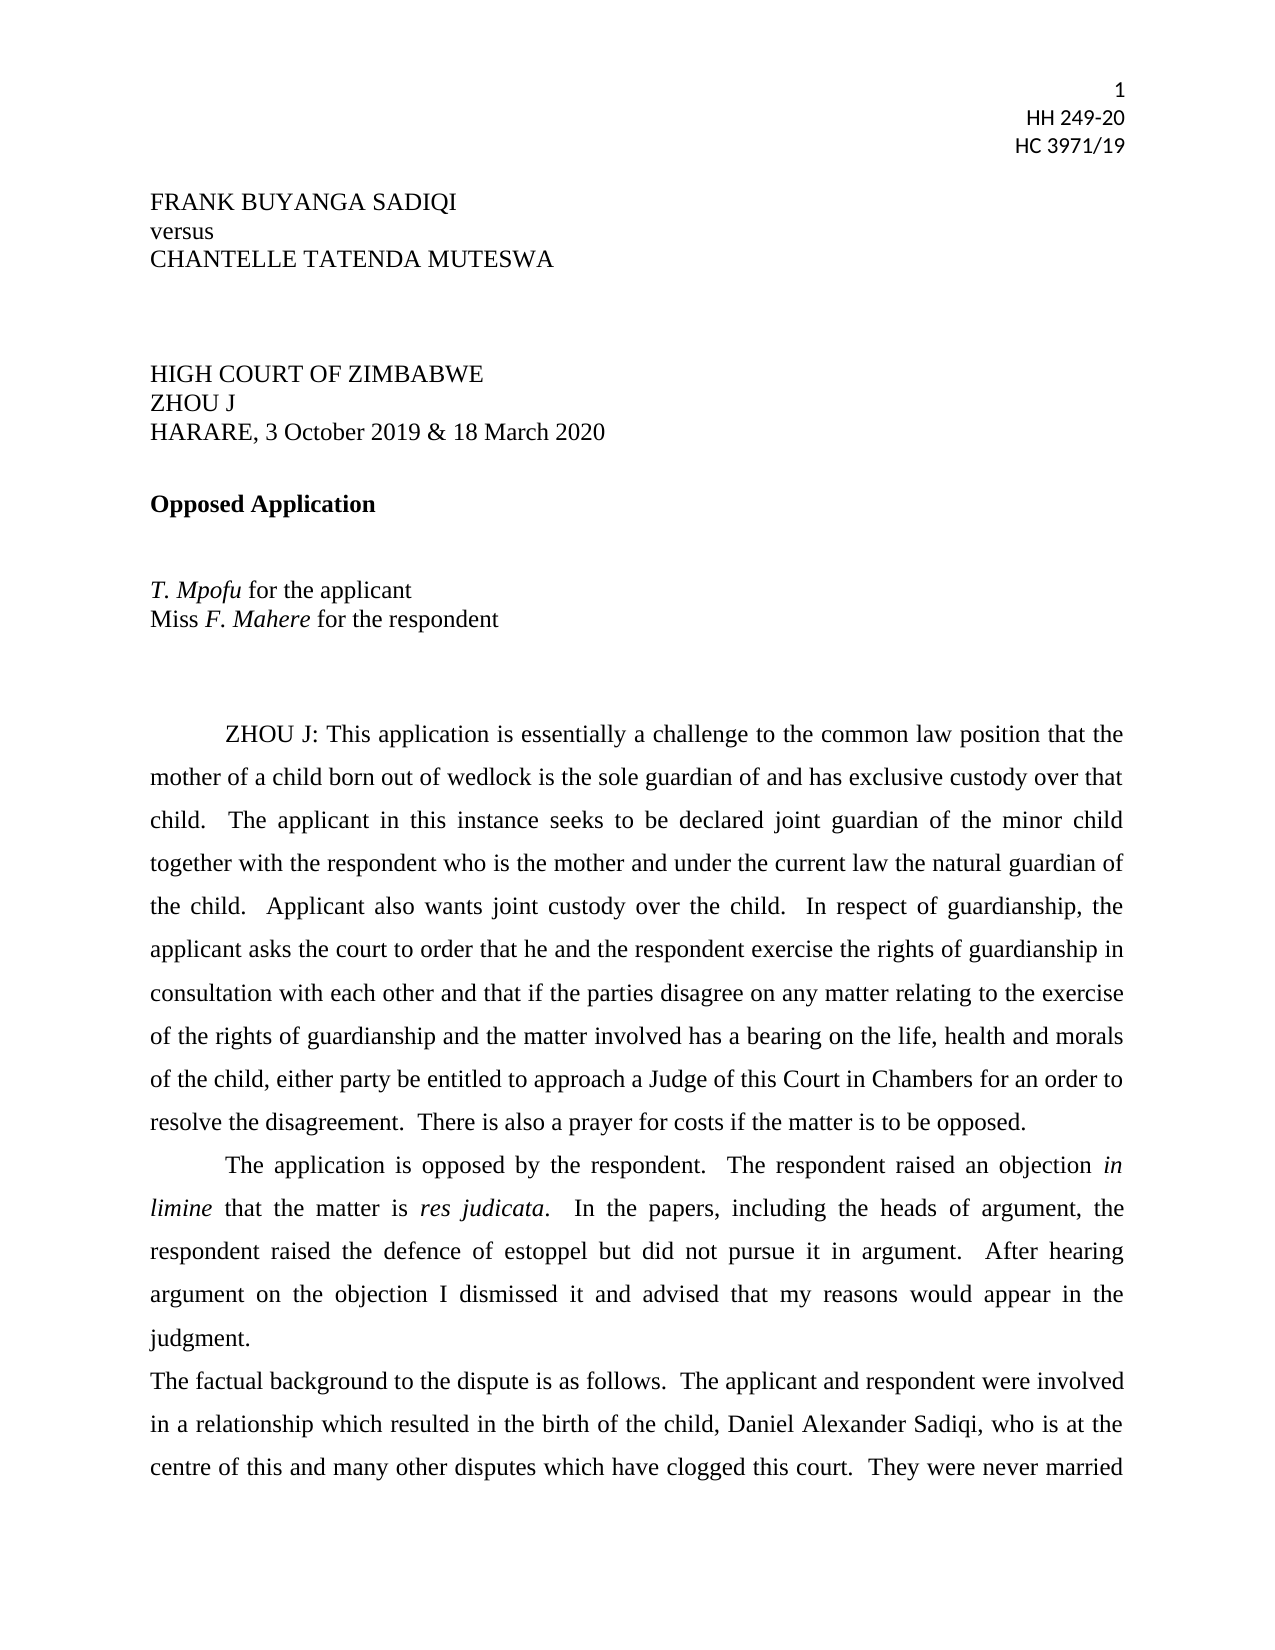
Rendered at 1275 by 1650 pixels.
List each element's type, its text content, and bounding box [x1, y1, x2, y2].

text FRANK BUYANGA SADIQI [150, 187, 1125, 216]
text T. Mpofu for the applicant [150, 575, 1125, 604]
text HIGH COURT OF ZIMBABWE [150, 359, 1125, 388]
text versus [150, 216, 1125, 244]
text The application is opposed by the respondent. The respondent raised an objection in limine that the matter is res judicata. In the papers, including the heads of argument, the respondent raised the defence of estoppel but did not pursue it in argument. After hearing argument on the objection I dismissed it and advised that my reasons would appear in the judgment. [150, 1150, 1125, 1351]
text ZHOU J: This application is essentially a challenge to the common law position that the mother of a child born out of wedlock is the sole guardian of and has exclusive custody over that child. The applicant in this instance seeks to be declared joint guardian of the minor child together with the respondent who is the mother and under the current law the natural guardian of the child. Applicant also wants joint custody over the child. In respect of guardianship, the applicant asks the court to order that he and the respondent exercise the rights of guardianship in consultation with each other and that if the parties disagree on any matter relating to the exercise of the rights of guardianship and the matter involved has a bearing on the life, health and morals of the child, either party be entitled to approach a Judge of this Court in Chambers for an order to resolve the disagreement. There is also a prayer for costs if the matter is to be opposed. [150, 719, 1125, 1136]
text Opposed Application [150, 489, 1125, 518]
text ZHOU J [150, 388, 1125, 417]
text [150, 1366, 1125, 1481]
text CHANTELLE TATENDA MUTESWA [150, 244, 1125, 273]
text HARARE, 3 October 2019 & 18 March 2020 [150, 417, 1125, 446]
text Miss F. Mahere for the respondent [150, 604, 1125, 633]
